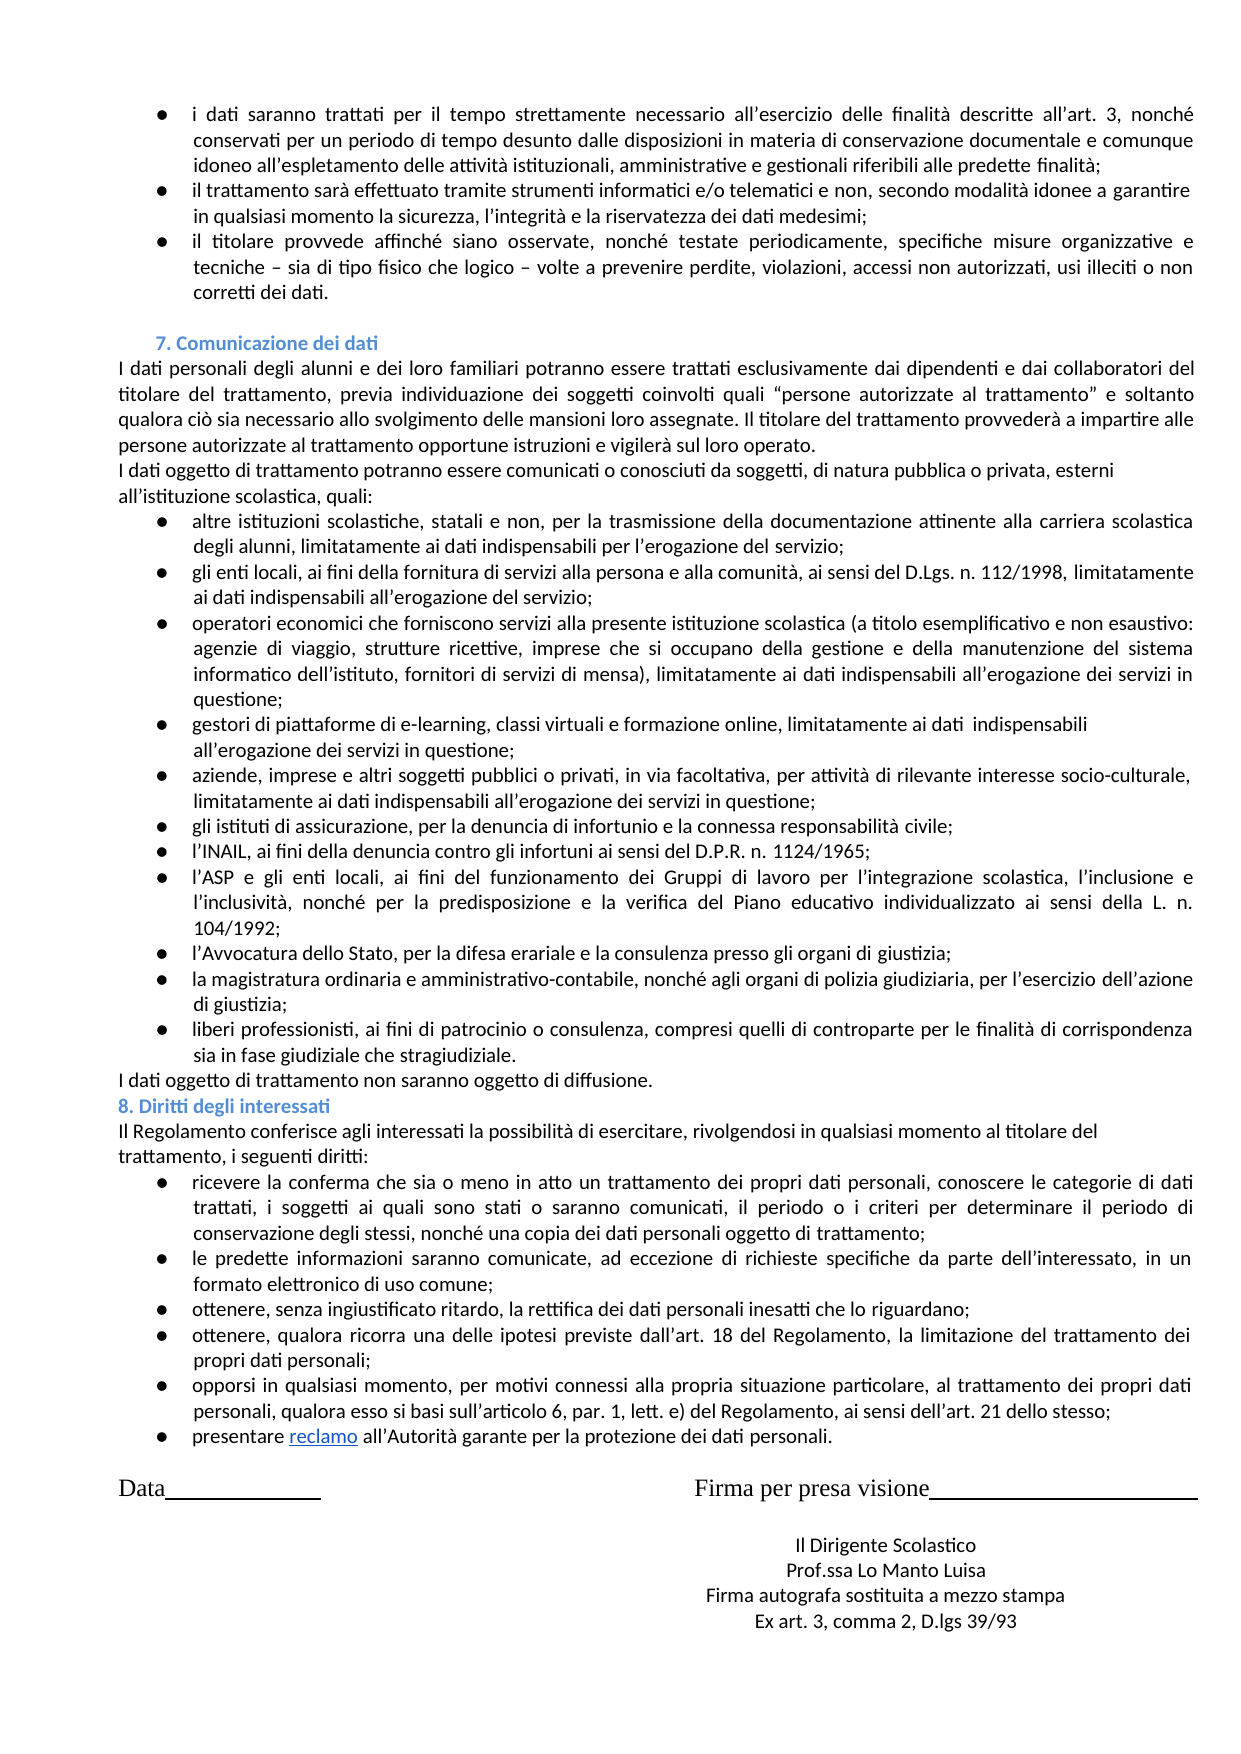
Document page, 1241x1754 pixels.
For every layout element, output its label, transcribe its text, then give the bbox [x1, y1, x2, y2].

text Firma autografa sostituita a mezzo stampa Ex art. 3, comma 2, D.lgs 39/93 [706, 1583, 1066, 1633]
list Comunicazione dei dati [155, 330, 1209, 356]
list gli enti locali, ai fini della fornitura di servizi alla persona e alla comunità, ai sensi del D.Lgs. n. 112/1998, limitatamente [155, 559, 1209, 584]
list il trattamento sarà effettuato tramite strumenti informatici e/o telematici e non, secondo modalità idonee a garantire [155, 178, 1209, 203]
list opporsi in qualsiasi momento, per motivi connessi alla propria situazione particolare, al trattamento dei propri dati [155, 1372, 1209, 1398]
list la magistratura ordinaria e amministrativo-contabile, nonché agli organi di polizia giudiziaria, per l’esercizio dell’azione [155, 966, 1209, 991]
list ottenere, qualora ricorra una delle ipotesi previste dall’art. 18 del Regolamento, la limitazione del trattamento dei [155, 1322, 1209, 1347]
text all’erogazione dei servizi in questione; [193, 737, 1209, 762]
list le predette informazioni saranno comunicate, ad eccezione di richieste specifiche da parte dell’interessato, in un [155, 1245, 1209, 1271]
list altre istituzioni scolastiche, statali e non, per la trasmissione della documentazione attinente alla carriera scolastica degli alunni, limitatamente ai dati indispensabili per l’erogazione del servizio; [156, 508, 1195, 559]
list operatori economici che forniscono servizi alla presente istituzione scolastica (a titolo esemplificativo e non esaustivo: agenzie di viaggio, strutture ricettive, imprese che si occupano della gestione e della manutenzione del sistema informatico dell’istituto, fornitori di servizi di mensa), limitatamente ai dati indispensabili all’erogazione dei servizi in questione; [156, 610, 1196, 712]
list ricevere la conferma che sia o meno in atto un trattamento dei propri dati personali, conoscere le categorie di dati trattati, i soggetti ai quali sono stati o saranno comunicati, il periodo o i criteri per determinare il periodo di conservazione degli stessi, nonché una copia dei dati personali oggetto di trattamento; [156, 1169, 1195, 1245]
list l’Avvocatura dello Stato, per la difesa erariale e la consulenza presso gli organi di giustizia; [155, 940, 1209, 966]
text in qualsiasi momento la sicurezza, l’integrità e la riservatezza dei dati medesimi; [193, 203, 1209, 228]
text personali, qualora esso si basi sull’articolo 6, par. 1, lett. e) del Regolamento, ai sensi dell’art. 21 dello stesso; [193, 1398, 1209, 1423]
text ai dati indispensabili all’erogazione del servizio; [193, 584, 1209, 610]
list i dati saranno trattati per il tempo strettamente necessario all’esercizio delle finalità descritte all’art. 3, nonché conservati per un periodo di tempo desunto dalle disposizioni in materia di conservazione documentale e comunque idoneo all’espletamento delle attività istituzionali, amministrative e gestionali riferibili alle predette finalità; [156, 101, 1196, 178]
text all’istituzione scolastica, quali: [118, 483, 1209, 508]
list l’ASP e gli enti locali, ai fini del funzionamento dei Gruppi di lavoro per l’integrazione scolastica, l’inclusione e l’inclusività, nonché per la predisposizione e la verifica del Piano educativo individualizzato ai sensi della L. n. 104/1992; [156, 864, 1196, 940]
list l’INAIL, ai fini della denuncia contro gli infortuni ai sensi del D.P.R. n. 1124/1965; [155, 839, 1209, 864]
text propri dati personali; [193, 1347, 1209, 1372]
list il titolare provvede affinché siano osservate, nonché testate periodicamente, specifiche misure organizzative e tecniche – sia di tipo fisico che logico – volte a prevenire perdite, violazioni, accessi non autorizzati, usi illeciti o non corretti dei dati. [156, 228, 1196, 305]
text di giustizia; [193, 991, 1209, 1017]
text limitatamente ai dati indispensabili all’erogazione dei servizi in questione; [193, 788, 1209, 813]
list ottenere, senza ingiustificato ritardo, la rettifica dei dati personali inesatti che lo riguardano; [155, 1296, 1209, 1322]
list Diritti degli interessati [118, 1093, 1209, 1118]
text I dati oggetto di trattamento non saranno oggetto di diffusione. [118, 1067, 1209, 1093]
list gli istituti di assicurazione, per la denuncia di infortunio e la connessa responsabilità civile; [155, 813, 1209, 839]
text I dati personali degli alunni e dei loro familiari potranno essere trattati esclusivamente dai dipendenti e dai collaboratori del titolare del trattamento, previa individuazione dei soggetti coinvolti quali “persone autorizzate al trattamento” e soltanto qualora ciò sia necessario allo svolgimento delle mansioni loro assegnate. Il titolare del trattamento provvederà a impartire alle persone autorizzate al trattamento opportune istruzioni e vigilerà sul loro operato. [118, 356, 1196, 457]
list liberi professionisti, ai fini di patrocinio o consulenza, compresi quelli di controparte per le finalità di corrispondenza sia in fase giudiziale che stragiudiziale. [156, 1017, 1196, 1067]
text Il Dirigente Scolastico Prof.ssa Lo Manto Luisa [786, 1532, 986, 1583]
list gestori di piattaforme di e-learning, classi virtuali e formazione online, limitatamente ai dati indispensabili [155, 712, 1209, 737]
text I dati oggetto di trattamento potranno essere comunicati o conosciuti da soggetti, di natura pubblica o privata, esterni [118, 457, 1209, 483]
text formato elettronico di uso comune; [193, 1271, 1209, 1296]
text Il Regolamento conferisce agli interessati la possibilità di esercitare, rivolgendosi in qualsiasi momento al titolare del trattamento, i seguenti diritti: [118, 1118, 1194, 1169]
list aziende, imprese e altri soggetti pubblici o privati, in via facoltativa, per attività di rilevante interesse socio-culturale, [155, 762, 1209, 788]
list presentare reclamo all’Autorità garante per la protezione dei dati personali. [155, 1423, 1209, 1448]
text Data Firma per presa visione [118, 1473, 1209, 1502]
